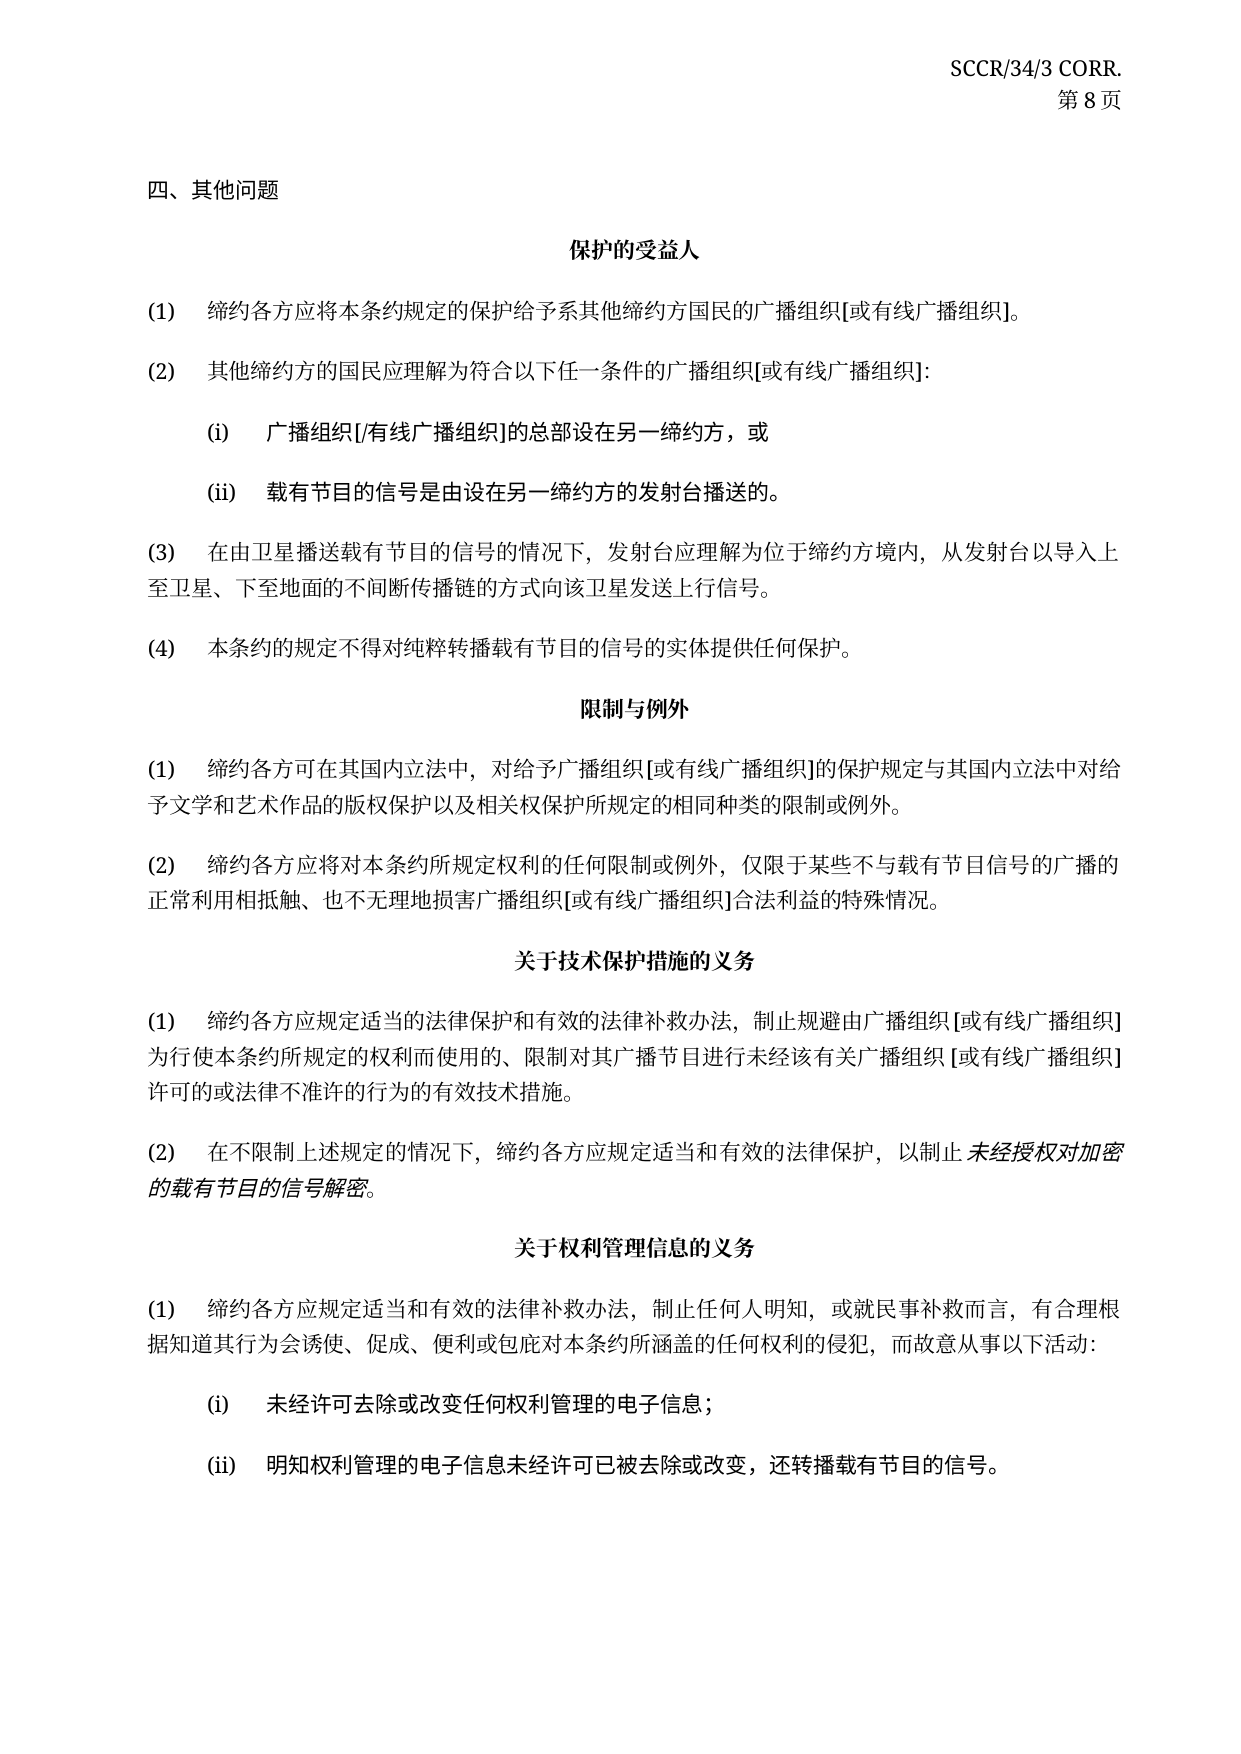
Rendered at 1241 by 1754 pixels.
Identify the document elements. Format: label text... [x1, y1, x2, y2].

text (i) 未经许可去除或改变任何权利管理的电子信息； [207, 1384, 1122, 1419]
subtitle 关于权利管理信息的义务 [148, 1228, 1122, 1263]
text (2) 在不限制上述规定的情况下，缔约各方应规定适当和有效的法律保护，以制止未经授权对加密的载有节目的信号解密。 [148, 1132, 1122, 1203]
text (1) 缔约各方应将本条约规定的保护给予系其他缔约方国民的广播组织[或有线广播组织]。 [148, 290, 1122, 326]
text (2) 缔约各方应将对本条约所规定权利的任何限制或例外，仅限于某些不与载有节目信号的广播的正常利用相抵触、也不无理地损害广播组织[或有线广播组织]合法利益的特殊情况。 [148, 844, 1122, 915]
text (ii) 明知权利管理的电子信息未经许可已被去除或改变，还转播载有节目的信号。 [207, 1444, 1122, 1480]
text (ii) 载有节目的信号是由设在另一缔约方的发射台播送的。 [207, 471, 1122, 507]
text (4) 本条约的规定不得对纯粹转播载有节目的信号的实体提供任何保护。 [148, 628, 1122, 663]
subtitle 四、其他问题 [148, 169, 1122, 205]
subtitle 关于技术保护措施的义务 [148, 940, 1122, 976]
text (1) 缔约各方应规定适当的法律保护和有效的法律补救办法，制止规避由广播组织[或有线广播组织]为行使本条约所规定的权利而使用的、限制对其广播节目进行未经该有关广播组织[或有线广播组织]许可的或法律不准许的行为的有效技术措施。 [148, 1001, 1122, 1107]
text (1) 缔约各方可在其国内立法中，对给予广播组织[或有线广播组织]的保护规定与其国内立法中对给予文学和艺术作品的版权保护以及相关权保护所规定的相同种类的限制或例外。 [148, 748, 1122, 819]
text (3) 在由卫星播送载有节目的信号的情况下，发射台应理解为位于缔约方境内，从发射台以导入上至卫星、下至地面的不间断传播链的方式向该卫星发送上行信号。 [148, 532, 1122, 603]
subtitle 限制与例外 [148, 688, 1122, 723]
text (1) 缔约各方应规定适当和有效的法律补救办法，制止任何人明知，或就民事补救而言，有合理根据知道其行为会诱使、促成、便利或包庇对本条约所涵盖的任何权利的侵犯，而故意从事以下活动： [148, 1288, 1122, 1359]
text (2) 其他缔约方的国民应理解为符合以下任一条件的广播组织[或有线广播组织]： [148, 351, 1122, 386]
subtitle 保护的受益人 [148, 230, 1122, 265]
text (i) 广播组织[/有线广播组织]的总部设在另一缔约方，或 [207, 411, 1122, 446]
